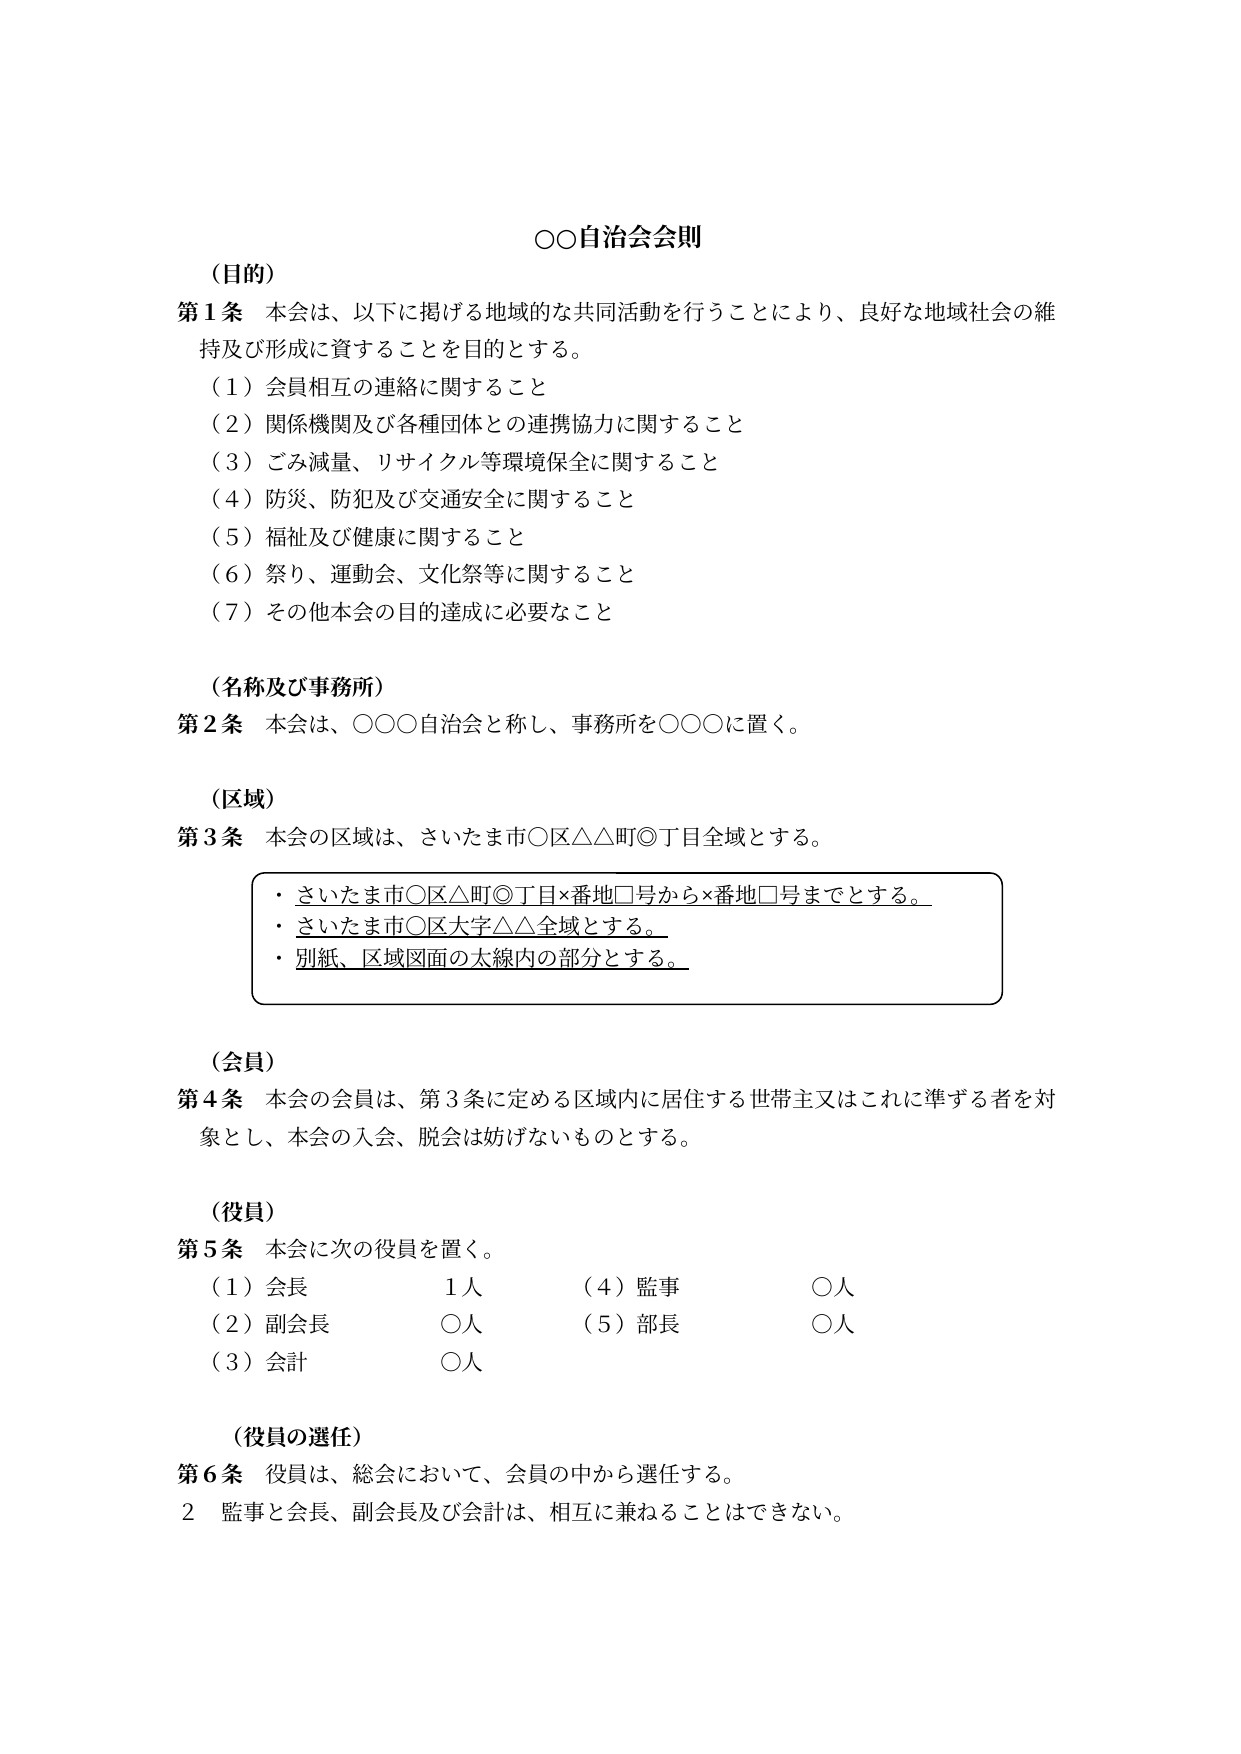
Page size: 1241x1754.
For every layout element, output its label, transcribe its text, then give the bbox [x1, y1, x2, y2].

text （２）関係機関及び各種団体との連携協力に関すること [177, 404, 1059, 442]
text 第５条 本会に次の役員を置く。 [177, 1229, 1059, 1267]
text 第４条 本会の会員は、第３条に定める区域内に居住する世帯主又はこれに準ずる者を対象とし、本会の入会、脱会は妨げないものとする。 [177, 1079, 1059, 1154]
text （７）その他本会の目的達成に必要なこと [177, 592, 1059, 629]
text 第３条 本会の区域は、さいたま市○区△△町◎丁目全域とする。 [177, 817, 1059, 854]
text 第２条 本会は、○○○自治会と称し、事務所を○○○に置く。 [177, 704, 1059, 742]
text （３）会計 ○人 [177, 1342, 1059, 1379]
text （１）会長 １人 （４）監事 ○人 [177, 1267, 1059, 1304]
text （目的） [177, 254, 1059, 292]
text （役員の選任） [177, 1417, 1059, 1454]
text （２）副会長 ○人 （５）部長 ○人 [177, 1304, 1059, 1342]
text （区域） [177, 779, 1059, 817]
text （５）福祉及び健康に関すること [177, 517, 1059, 554]
text （名称及び事務所） [177, 667, 1059, 704]
text （役員） [177, 1192, 1059, 1229]
text （４）防災、防犯及び交通安全に関すること [177, 479, 1059, 517]
text ○○自治会会則 [177, 217, 1059, 254]
text （１）会員相互の連絡に関すること [177, 367, 1059, 404]
text 第１条 本会は、以下に掲げる地域的な共同活動を行うことにより、良好な地域社会の維持及び形成に資することを目的とする。 [177, 292, 1059, 367]
text ２ 監事と会長、副会長及び会計は、相互に兼ねることはできない。 [177, 1492, 1059, 1529]
text （３）ごみ減量、リサイクル等環境保全に関すること [177, 442, 1059, 479]
text （会員） [177, 1042, 1059, 1079]
text 第６条 役員は、総会において、会員の中から選任する。 [177, 1454, 1059, 1492]
text （６）祭り、運動会、文化祭等に関すること [177, 554, 1059, 592]
